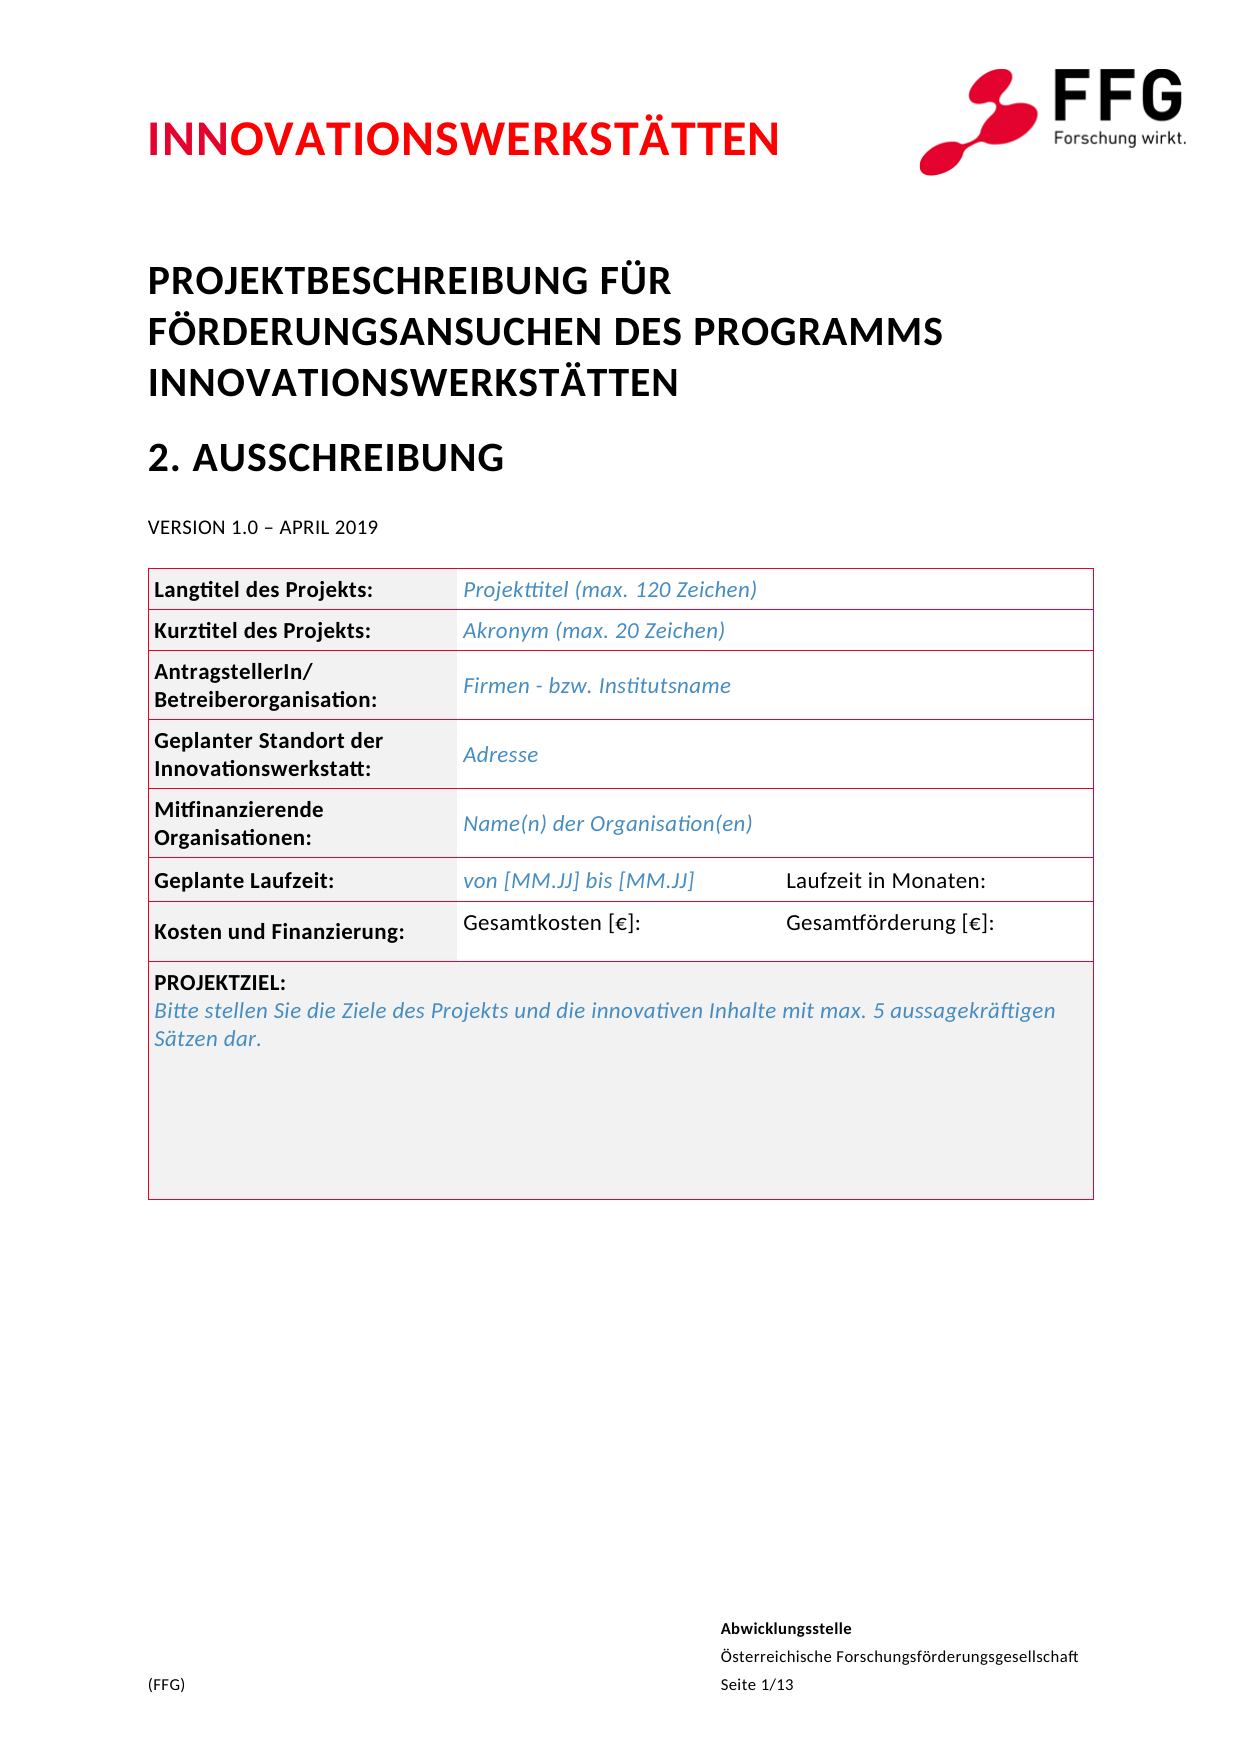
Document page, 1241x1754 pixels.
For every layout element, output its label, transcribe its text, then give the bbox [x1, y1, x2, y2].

table_cell Laufzeit in Monaten: [780, 858, 1093, 901]
text 2. Ausschreibung [148, 431, 1092, 482]
table_cell Akronym (max. 20 Zeichen) [457, 610, 1093, 650]
table_header Projekttitel (max. 120 Zeichen) [457, 569, 1093, 609]
table_cell Geplante Laufzeit: [149, 858, 457, 901]
picture [919, 69, 1186, 176]
table_cell Gesamtkosten [€]: [457, 902, 780, 961]
table_cell PROJEKTZIEL: Bitte stellen Sie die Ziele des Projekts und die innovativen Inhalte mit max. 5 aussagekräftigen Sätzen dar. [149, 962, 1093, 1199]
table_cell von [MM.JJ] bis [MM.JJ] [457, 858, 780, 901]
table_cell Geplanter Standort der Innovationswerkstatt: [149, 720, 457, 788]
table_cell Adresse [457, 720, 1093, 788]
text Version 1.0 – April 2019 [148, 510, 1092, 539]
table_cell Name(n) der Organisation(en) [457, 789, 1093, 857]
table_cell Firmen - bzw. Institutsname [457, 651, 1093, 719]
table_cell Kosten und Finanzierung: [149, 902, 457, 961]
table_cell AntragstellerIn/ Betreiberorganisation: [149, 651, 457, 719]
table_cell Gesamtförderung [€]: [780, 902, 1093, 961]
table_cell Kurztitel des Projekts: [149, 610, 457, 650]
table_cell Mitfinanzierende Organisationen: [149, 789, 457, 857]
text Projektbeschreibung für Förderungsansuchen des Programms innovationswerkstätten [148, 254, 1092, 406]
table_header Langtitel des Projekts: [149, 569, 457, 609]
